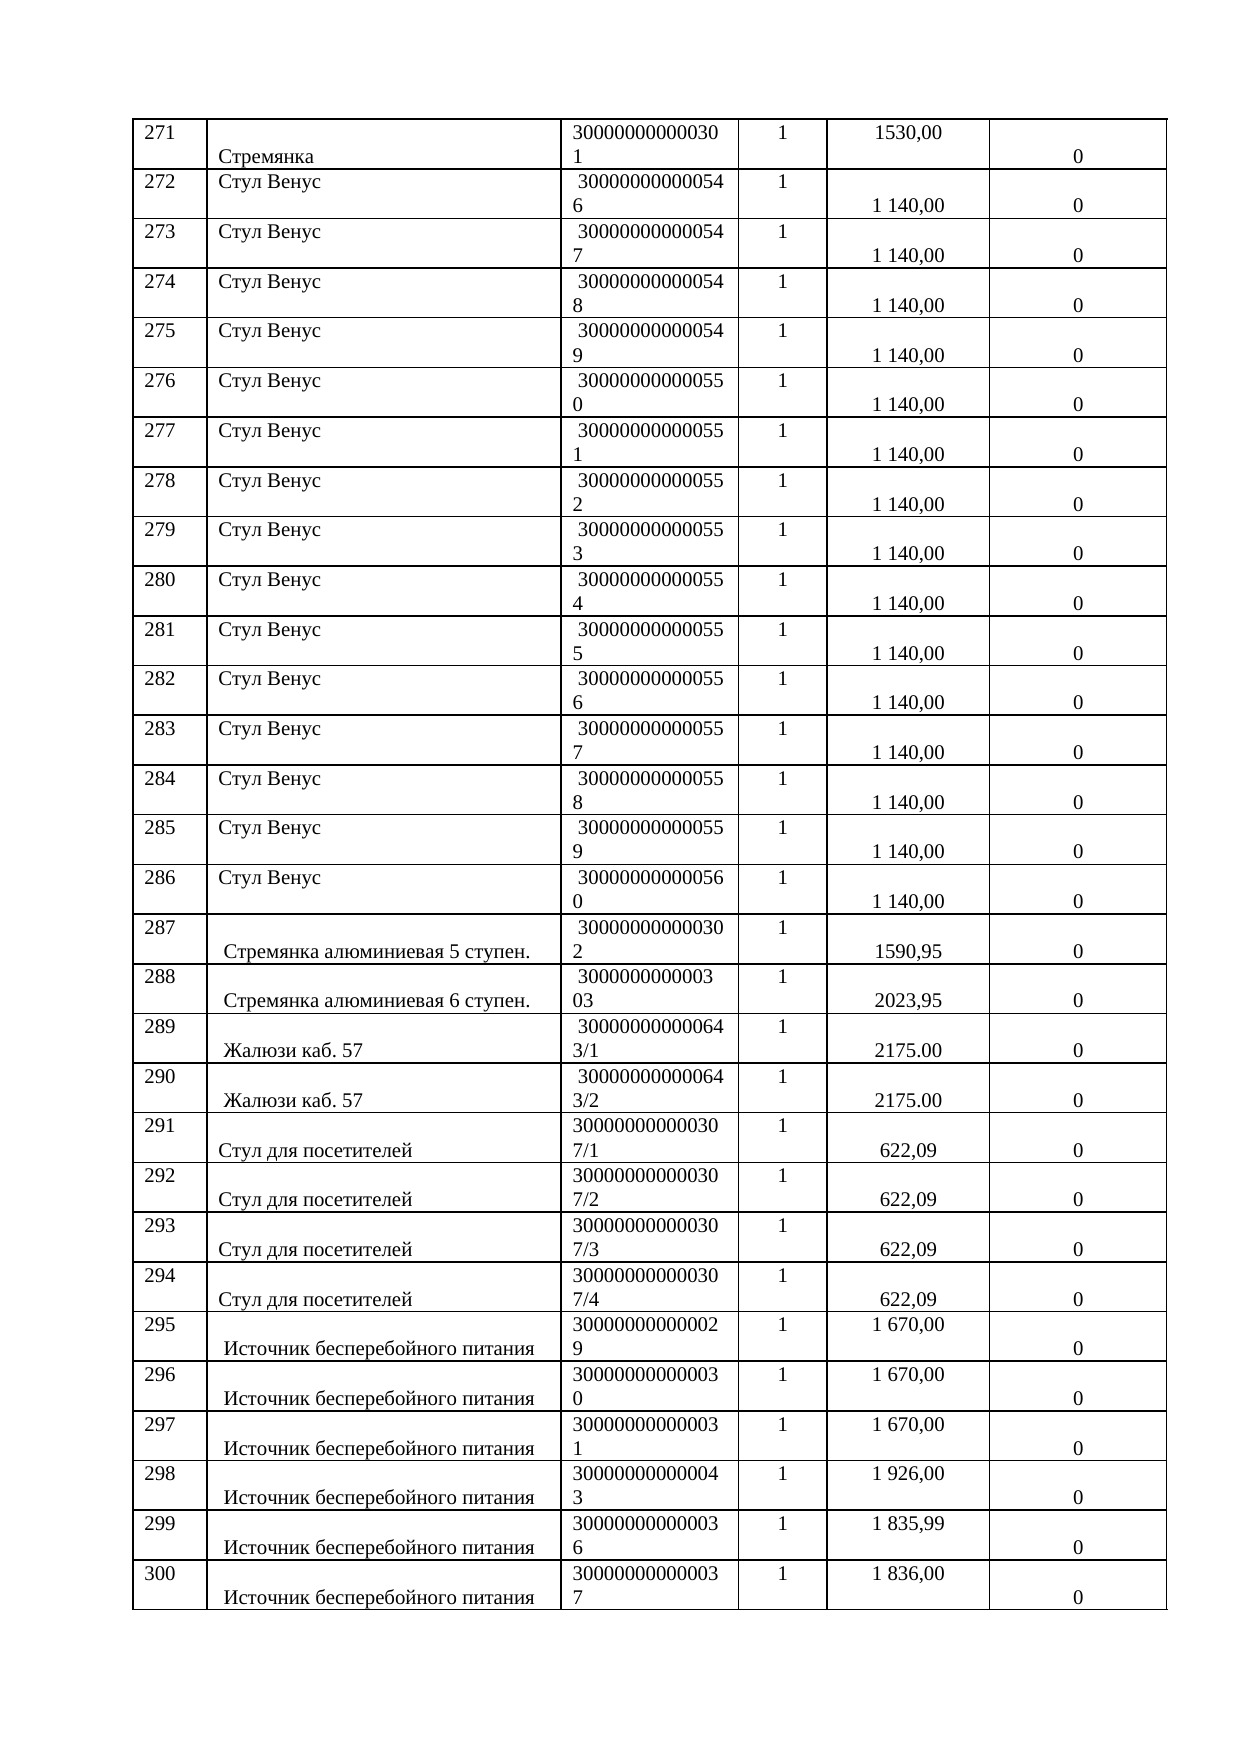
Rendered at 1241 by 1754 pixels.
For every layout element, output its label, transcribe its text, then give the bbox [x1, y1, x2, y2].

table_cell 280 [134, 567, 206, 615]
table_cell 1 [739, 965, 826, 1012]
table_cell 1 [739, 368, 826, 416]
table_cell 300000000000030 [562, 1362, 738, 1410]
table_cell 300000000000547 [562, 219, 738, 267]
table_cell 300000000000307/2 [562, 1163, 738, 1211]
table_cell 1 [739, 120, 826, 168]
table_cell 1 [739, 915, 826, 963]
table_cell Источник бесперебойного питания [208, 1461, 560, 1509]
table_cell 1 140,00 [828, 666, 989, 714]
table_cell 284 [134, 766, 206, 814]
table_cell 0 [990, 1213, 1166, 1261]
table_cell 300000000000558 [562, 766, 738, 814]
table_cell 1 140,00 [828, 617, 989, 665]
table_cell 622,09 [828, 1263, 989, 1311]
table_cell 1 [739, 666, 826, 714]
table_cell 282 [134, 666, 206, 714]
table_cell 0 [990, 716, 1166, 764]
table_cell Стул для посетителей [208, 1263, 560, 1311]
table_cell Стул Венус [208, 517, 560, 565]
table_cell 0 [990, 1312, 1166, 1360]
table_cell 1 [739, 1064, 826, 1112]
table_cell 0 [990, 766, 1166, 814]
table_cell 286 [134, 865, 206, 913]
table_cell 274 [134, 269, 206, 317]
table_cell 300 [134, 1561, 206, 1609]
table_cell Жалюзи каб. 57 [208, 1064, 560, 1112]
table_cell 0 [990, 915, 1166, 963]
table_cell 300000000000557 [562, 716, 738, 764]
table_cell 622,09 [828, 1113, 989, 1162]
table_cell 1 [739, 219, 826, 267]
table_cell 0 [990, 170, 1166, 217]
table_cell 1590,95 [828, 915, 989, 963]
table_cell 0 [990, 1461, 1166, 1509]
table_cell 1 140,00 [828, 219, 989, 267]
table_cell 276 [134, 368, 206, 416]
table_cell 1 [739, 418, 826, 466]
table_cell Источник бесперебойного питания [208, 1312, 560, 1360]
table_cell 1 [739, 1362, 826, 1410]
table_cell 1 [739, 716, 826, 764]
table_cell Стул Венус [208, 567, 560, 615]
table_cell 1 926,00 [828, 1461, 989, 1509]
table_cell 1 [739, 1213, 826, 1261]
table_cell 0 [990, 1163, 1166, 1211]
table_cell 273 [134, 219, 206, 267]
table_cell 0 [990, 418, 1166, 466]
table_cell Стул для посетителей [208, 1113, 560, 1162]
table_cell 0 [990, 865, 1166, 913]
table_cell 300000000000307/1 [562, 1113, 738, 1162]
table_cell 1 [739, 1412, 826, 1460]
table_cell 300000000000307/4 [562, 1263, 738, 1311]
table_cell 292 [134, 1163, 206, 1211]
table_cell 0 [990, 567, 1166, 615]
table_cell 1 [739, 1014, 826, 1062]
table_cell 1 [739, 1461, 826, 1509]
table_cell 279 [134, 517, 206, 565]
table_cell 297 [134, 1412, 206, 1460]
table_cell 300000000000043 [562, 1461, 738, 1509]
table_cell 277 [134, 418, 206, 466]
table_cell 1 [739, 468, 826, 516]
table_cell 278 [134, 468, 206, 516]
table_cell 1 670,00 [828, 1412, 989, 1460]
table_cell 1 [739, 766, 826, 814]
table_cell 298 [134, 1461, 206, 1509]
table_cell Стул Венус [208, 766, 560, 814]
table_cell 293 [134, 1213, 206, 1261]
table_cell 285 [134, 815, 206, 863]
table_cell 622,09 [828, 1213, 989, 1261]
table_cell Стул Венус [208, 865, 560, 913]
table_cell 0 [990, 517, 1166, 565]
table_cell Стул Венус [208, 468, 560, 516]
table_cell Источник бесперебойного питания [208, 1511, 560, 1559]
table_cell 0 [990, 1263, 1166, 1311]
table_cell 300000000000551 [562, 418, 738, 466]
table_cell 0 [990, 965, 1166, 1012]
table_cell 622,09 [828, 1163, 989, 1211]
table_cell Стул Венус [208, 418, 560, 466]
table_cell 2175.00 [828, 1064, 989, 1112]
table_cell 0 [990, 1561, 1166, 1609]
table_cell Стремянка [208, 120, 560, 168]
table_cell 0 [990, 120, 1166, 168]
table_cell Стул Венус [208, 617, 560, 665]
table_cell 300000000000553 [562, 517, 738, 565]
table_cell 0 [990, 666, 1166, 714]
table_cell 2023,95 [828, 965, 989, 1012]
table_cell Стул Венус [208, 666, 560, 714]
table_cell 289 [134, 1014, 206, 1062]
table_cell 1 [739, 269, 826, 317]
table_cell 0 [990, 1064, 1166, 1112]
table_cell 1 [739, 815, 826, 863]
table_cell 0 [990, 318, 1166, 367]
table_cell 0 [990, 1113, 1166, 1162]
table_cell Стул для посетителей [208, 1163, 560, 1211]
table_cell 1 835,99 [828, 1511, 989, 1559]
table_cell 0 [990, 468, 1166, 516]
table_cell 1 [739, 1113, 826, 1162]
table_cell 1 670,00 [828, 1312, 989, 1360]
table_cell 0 [990, 1511, 1166, 1559]
table_cell 300000000000554 [562, 567, 738, 615]
table_cell 1 140,00 [828, 418, 989, 466]
table_cell 1 140,00 [828, 865, 989, 913]
table_cell Стул Венус [208, 219, 560, 267]
table_cell 1 [739, 517, 826, 565]
table_cell Стул Венус [208, 318, 560, 367]
table_cell 300000000000303 [562, 965, 738, 1012]
table_cell 0 [990, 1014, 1166, 1062]
table_cell 1 140,00 [828, 567, 989, 615]
table_cell Стул Венус [208, 368, 560, 416]
table_cell 1 [739, 567, 826, 615]
table_cell 272 [134, 170, 206, 217]
table_cell Стул для посетителей [208, 1213, 560, 1261]
table_cell 1 [739, 1312, 826, 1360]
table_cell 1 [739, 318, 826, 367]
table_cell 1 [739, 1263, 826, 1311]
table_cell 281 [134, 617, 206, 665]
table_cell 1 [739, 865, 826, 913]
table_cell 1 [739, 1163, 826, 1211]
table_cell 1 140,00 [828, 766, 989, 814]
table_cell Стремянка алюминиевая 5 ступен. [208, 915, 560, 963]
table_cell 287 [134, 915, 206, 963]
table_cell Стул Венус [208, 269, 560, 317]
table_cell 300000000000643/2 [562, 1064, 738, 1112]
table_cell 2175.00 [828, 1014, 989, 1062]
table_cell 300000000000029 [562, 1312, 738, 1360]
table_cell 1 [739, 170, 826, 217]
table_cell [208, 1561, 560, 1609]
table_cell 300000000000301 [562, 120, 738, 168]
table_cell 300000000000552 [562, 468, 738, 516]
table_cell 1 140,00 [828, 269, 989, 317]
table_cell 300000000000031 [562, 1412, 738, 1460]
table_cell 283 [134, 716, 206, 764]
table_cell 300000000000560 [562, 865, 738, 913]
table_cell 0 [990, 368, 1166, 416]
table_cell 300000000000556 [562, 666, 738, 714]
table_cell 1 140,00 [828, 170, 989, 217]
table_cell 1 140,00 [828, 468, 989, 516]
table_cell 1 140,00 [828, 318, 989, 367]
table_cell 0 [990, 815, 1166, 863]
table_cell 1 140,00 [828, 368, 989, 416]
table_cell Стул Венус [208, 716, 560, 764]
table_cell 1 670,00 [828, 1362, 989, 1410]
table_cell 288 [134, 965, 206, 1012]
table_cell 300000000000549 [562, 318, 738, 367]
table_cell 300000000000307/3 [562, 1213, 738, 1261]
table_cell 1 [739, 1561, 826, 1609]
table_cell 0 [990, 1362, 1166, 1410]
table_cell 300000000000559 [562, 815, 738, 863]
table_cell 294 [134, 1263, 206, 1311]
table_cell 300000000000550 [562, 368, 738, 416]
table_cell 1 [739, 1511, 826, 1559]
table_cell Источник бесперебойного питания [208, 1412, 560, 1460]
table_cell 300000000000643/1 [562, 1014, 738, 1062]
table_cell Источник бесперебойного питания [208, 1362, 560, 1410]
table_cell 299 [134, 1511, 206, 1559]
table_cell 300000000000037 [562, 1561, 738, 1609]
table_cell 290 [134, 1064, 206, 1112]
table_cell 0 [990, 617, 1166, 665]
table_cell 300000000000036 [562, 1511, 738, 1559]
table_cell 1 836,00 [828, 1561, 989, 1609]
table_cell 300000000000555 [562, 617, 738, 665]
table_cell Стремянка алюминиевая 6 ступен. [208, 965, 560, 1012]
table_cell 0 [990, 219, 1166, 267]
table_cell 1530,00 [828, 120, 989, 168]
table_cell 291 [134, 1113, 206, 1162]
table_cell Жалюзи каб. 57 [208, 1014, 560, 1062]
table_cell 271 [134, 120, 206, 168]
table_cell 1 [739, 617, 826, 665]
table_cell 296 [134, 1362, 206, 1410]
table_cell 300000000000546 [562, 170, 738, 217]
table_cell 1 140,00 [828, 716, 989, 764]
table_cell 295 [134, 1312, 206, 1360]
table_cell Стул Венус [208, 815, 560, 863]
table_cell Стул Венус [208, 170, 560, 217]
table_cell 275 [134, 318, 206, 367]
table_cell 0 [990, 269, 1166, 317]
table_cell 1 140,00 [828, 517, 989, 565]
table_cell 300000000000302 [562, 915, 738, 963]
table_cell 1 140,00 [828, 815, 989, 863]
table_cell 300000000000548 [562, 269, 738, 317]
table_cell 0 [990, 1412, 1166, 1460]
